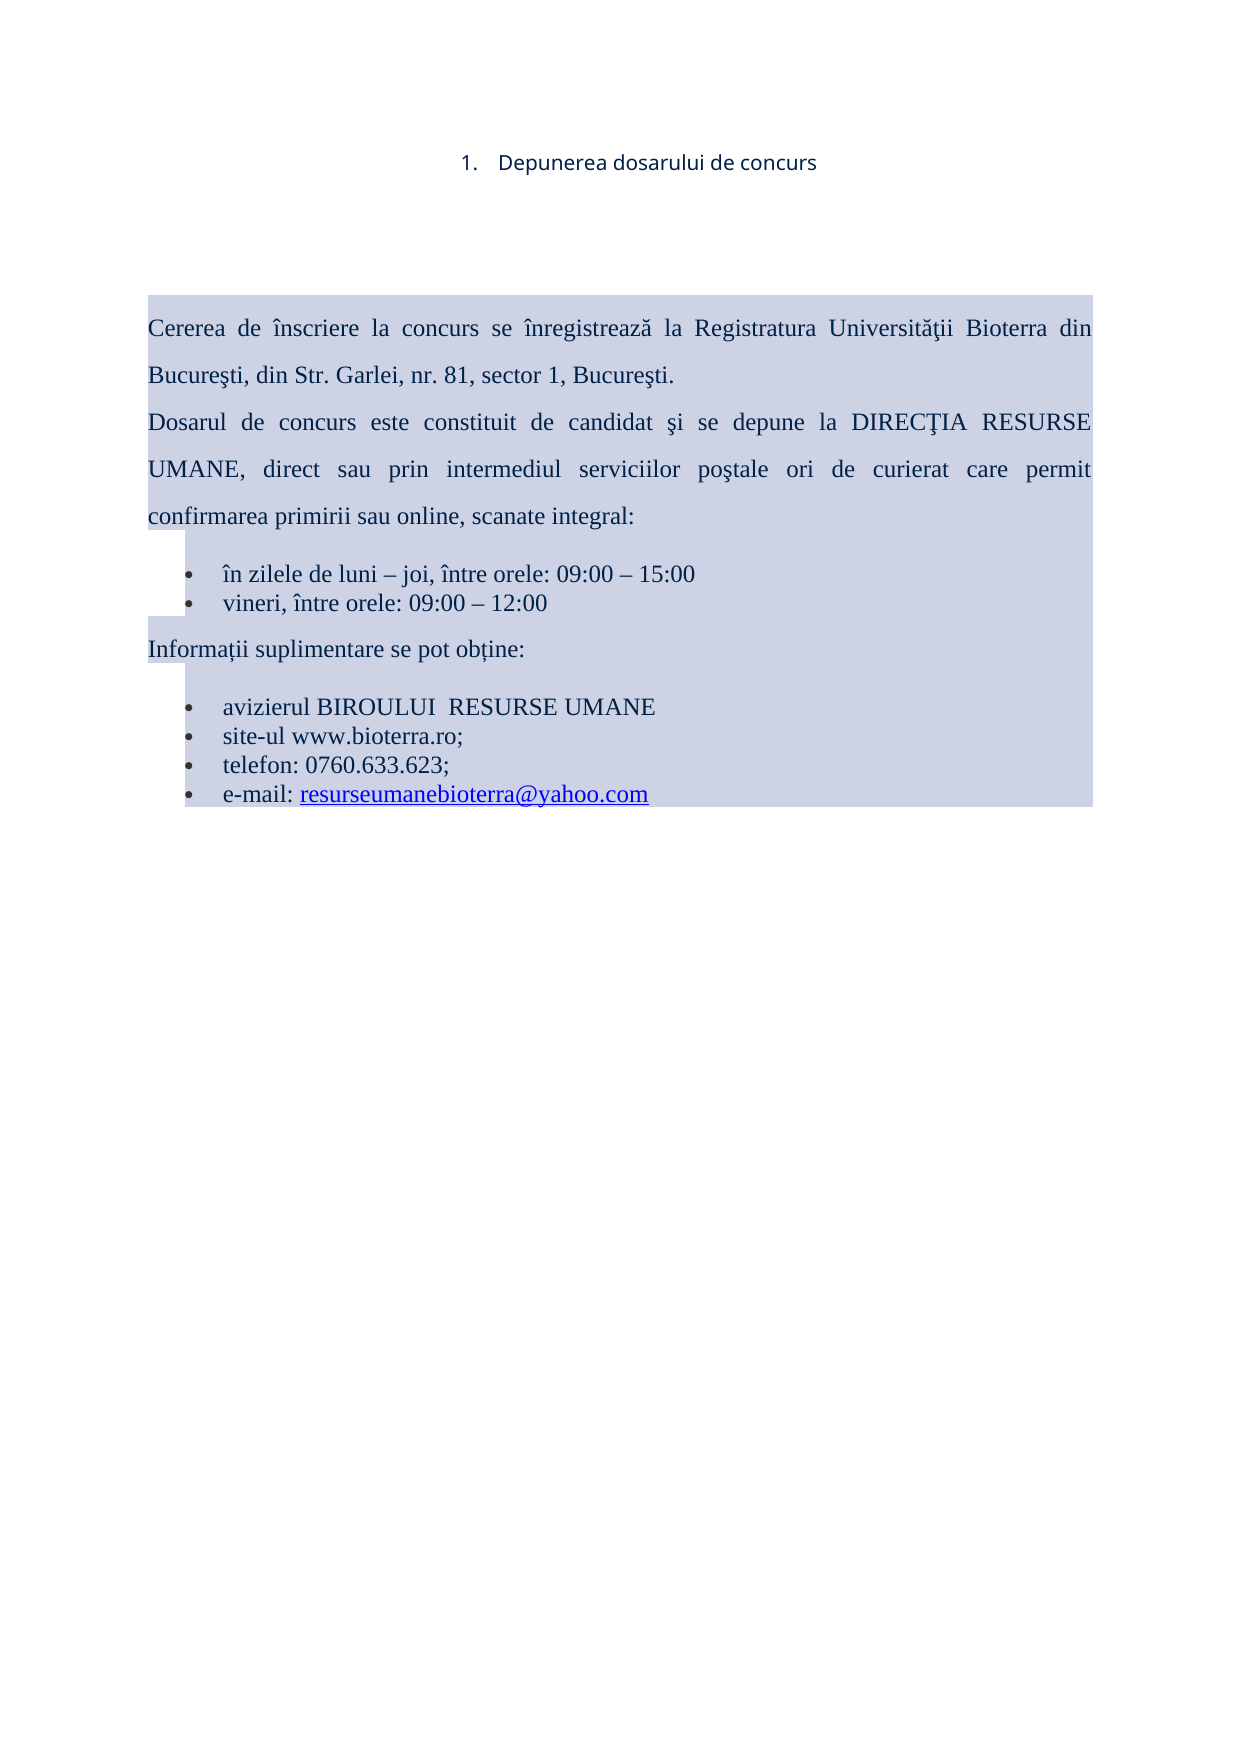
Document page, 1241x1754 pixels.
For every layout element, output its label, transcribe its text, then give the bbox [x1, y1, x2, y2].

list e-mail: resurseumanebioterra@yahoo.com [185, 779, 1093, 807]
list site-ul www.bioterra.ro; [185, 721, 1093, 750]
list vineri, între orele: 09:00 – 12:00 [185, 588, 1093, 616]
text Dosarul de concurs este constituit de candidat şi se depune la DIRECŢIA RESURSE UMANE, direct sau prin intermediul serviciilor poştale ori de curierat care permit confirmarea primirii sau online, scanate integral: [148, 389, 1093, 530]
text Cererea de înscriere la concurs se înregistrează la Registratura Universităţii Bioterra din Bucureşti, din Str. Garlei, nr. 81, sector 1, Bucureşti. [148, 295, 1093, 389]
list Depunerea dosarului de concurs [185, 148, 1093, 176]
text Informații suplimentare se pot obține: [148, 616, 1093, 663]
list avizierul BIROULUI RESURSE UMANE [185, 692, 1093, 721]
list telefon: 0760.633.623; [185, 750, 1093, 779]
list în zilele de luni – joi, între orele: 09:00 – 15:00 [185, 559, 1093, 588]
